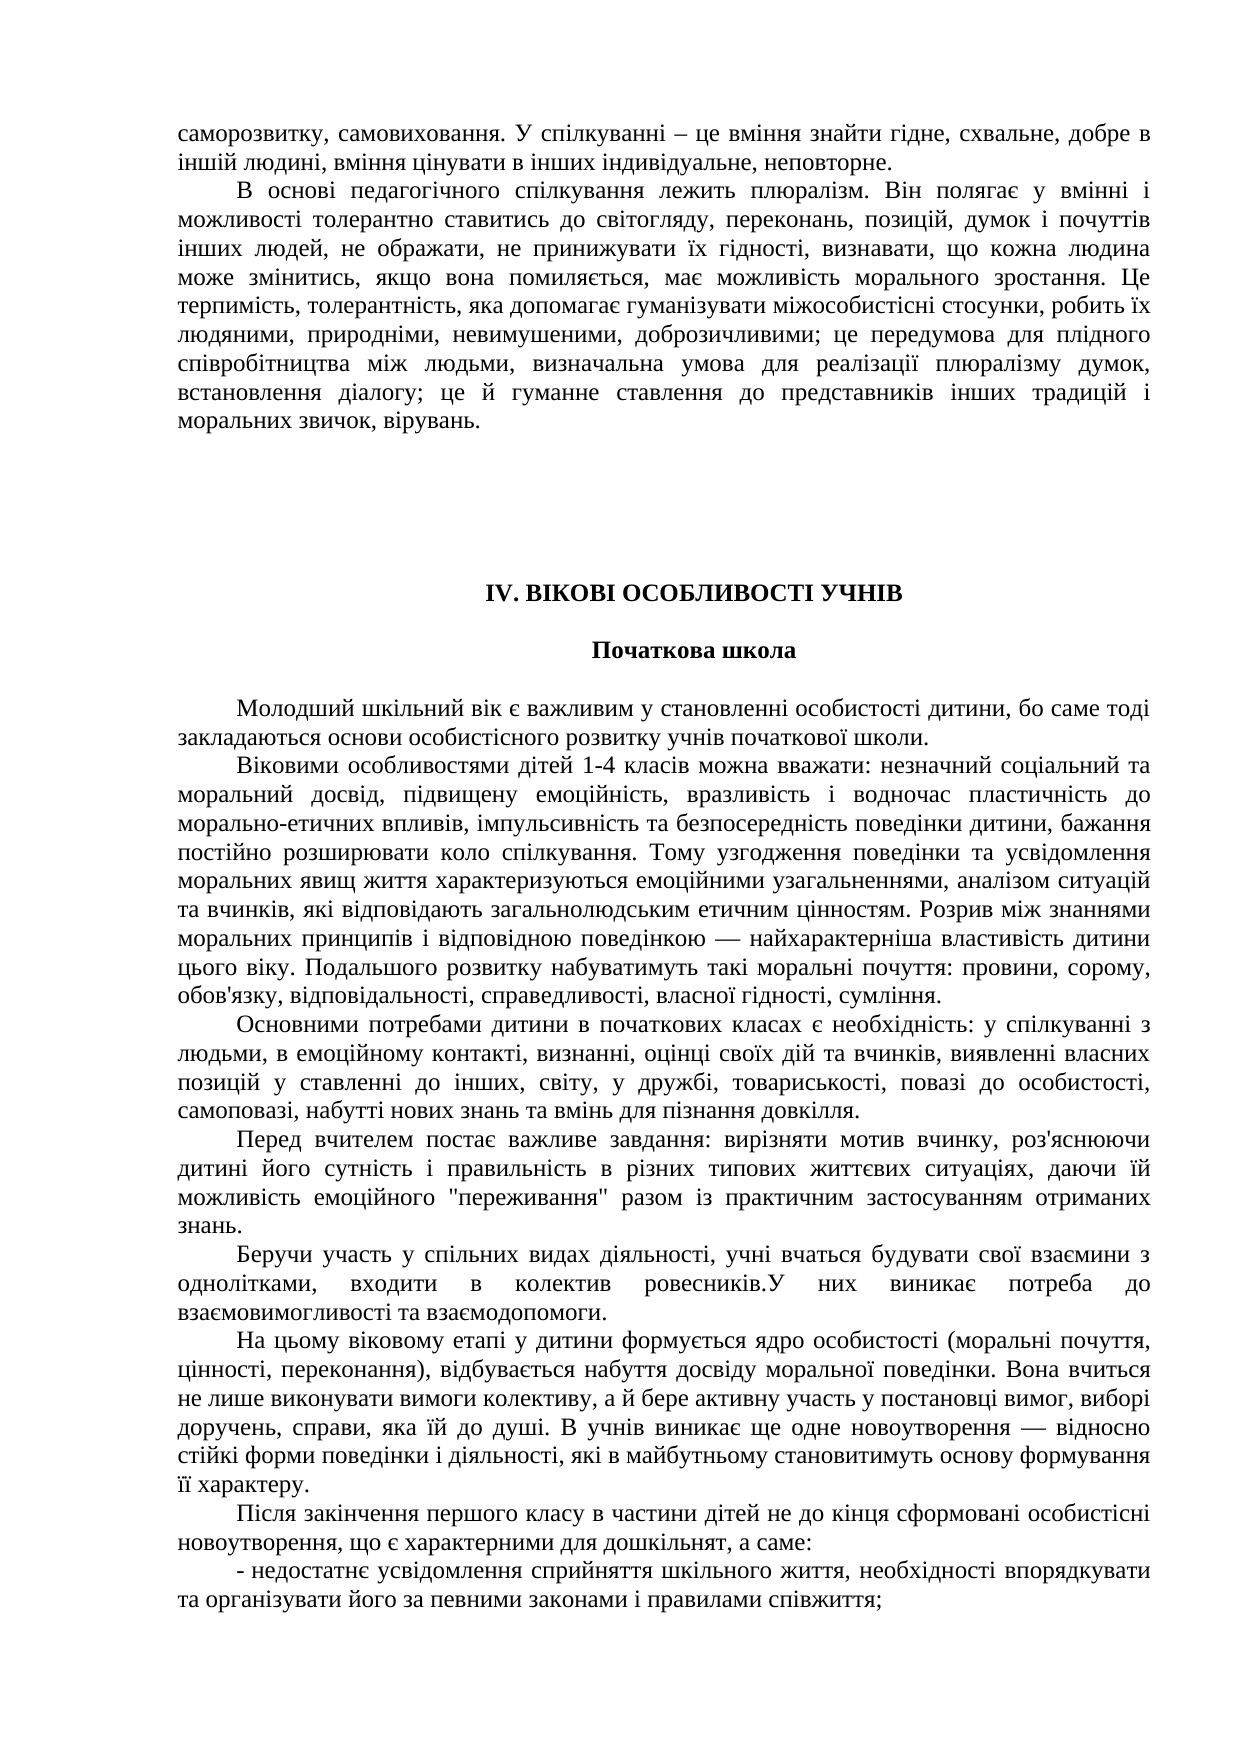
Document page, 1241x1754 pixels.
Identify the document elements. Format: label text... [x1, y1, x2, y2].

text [177, 118, 1152, 176]
text На цьому віковому етапі у дитини формується ядро особистості (моральні почуття, цінності, переконання), відбувається набуття досвіду моральної поведінки. Вона вчиться не лише виконувати вимоги колективу, а й бере активну участь у постановці вимог, виборі доручень, справи, яка їй до душі. В учнів виникає ще одне новоутворення — відносно стійкі форми поведінки і діяльності, які в майбутньому становитимуть основу формування її характеру. [177, 1326, 1152, 1498]
text Після закінчення першого класу в частини дітей не до кінця сформовані особистісні новоутворення, що є характерними для дошкільнят, а саме: [177, 1498, 1152, 1556]
text Віковими особливостями дітей 1-4 класів можна вважати: незначний соціальний та моральний досвід, підвищену емоційність, вразливість і водночас пластичність до морально-етичних впливів, імпульсивність та безпосередність поведінки дитини, бажання постійно розширювати коло спілкування. Тому узгодження поведінки та усвідомлення моральних явищ життя характеризуються емоційними узагальненнями, аналізом ситуацій та вчинків, які відповідають загальнолюдським етичним цінностям. Розрив між знаннями моральних принципів і відповідною поведінкою — найхарактерніша властивість дитини цього віку. Подальшого розвитку набуватимуть такі моральні почуття: провини, сорому, обов'язку, відповідальності, справедливості, власної гідності, сумління. [177, 751, 1152, 1009]
text Основними потребами дитини в початкових класах є необхідність: у спілкуванні з людьми, в емоційному контакті, визнанні, оцінці своїх дій та вчинків, виявленні власних позицій у ставленні до інших, світу, у дружбі, товариськості, повазі до особистості, самоповазі, набутті нових знань та вмінь для пізнання довкілля. [177, 1009, 1152, 1124]
list недостатнє усвідомлення сприйняття шкільного життя, необхідності впорядкувати та організувати його за певними законами і правилами співжиття; [177, 1556, 1152, 1613]
text В основі педагогічного спілкування лежить плюралізм. Він полягає у вмінні і можливості толерантно ставитись до світогляду, переконань, позицій, думок і почуттів інших людей, не ображати, не принижувати їх гідності, визнавати, що кожна людина може змінитись, якщо вона помиляється, має можливість морального зростання. Це терпимість, толерантність, яка допомагає гуманізувати міжособистісні стосунки, робить їх людяними, природніми, невимушеними, доброзичливими; це передумова для плідного співробітництва між людьми, визначальна умова для реалізації плюралізму думок, встановлення діалогу; це й гуманне ставлення до представників інших традицій і моральних звичок, вірувань. [177, 176, 1152, 434]
text Беручи участь у спільних видах діяльності, учні вчаться будувати свої взаємини з однолітками, входити в колектив ровесників.У них виникає потреба до взаємовимогливості та взаємодопомоги. [177, 1239, 1152, 1326]
text Молодший шкільний вік є важливим у становленні особистості дитини, бо саме тоді закладаються основи особистісного розвитку учнів початкової школи. [177, 693, 1152, 751]
text IV. ВІКОВІ ОСОБЛИВОСТІ УЧНІВ [177, 578, 1152, 607]
text Початкова школа [177, 636, 1152, 664]
text Перед вчителем постає важливе завдання: вирізняти мотив вчинку, роз'яснюючи дитині його сутність і правильність в різних типових життєвих ситуаціях, даючи їй можливість емоційного "переживання" разом із практичним застосуванням отриманих знань. [177, 1124, 1152, 1239]
